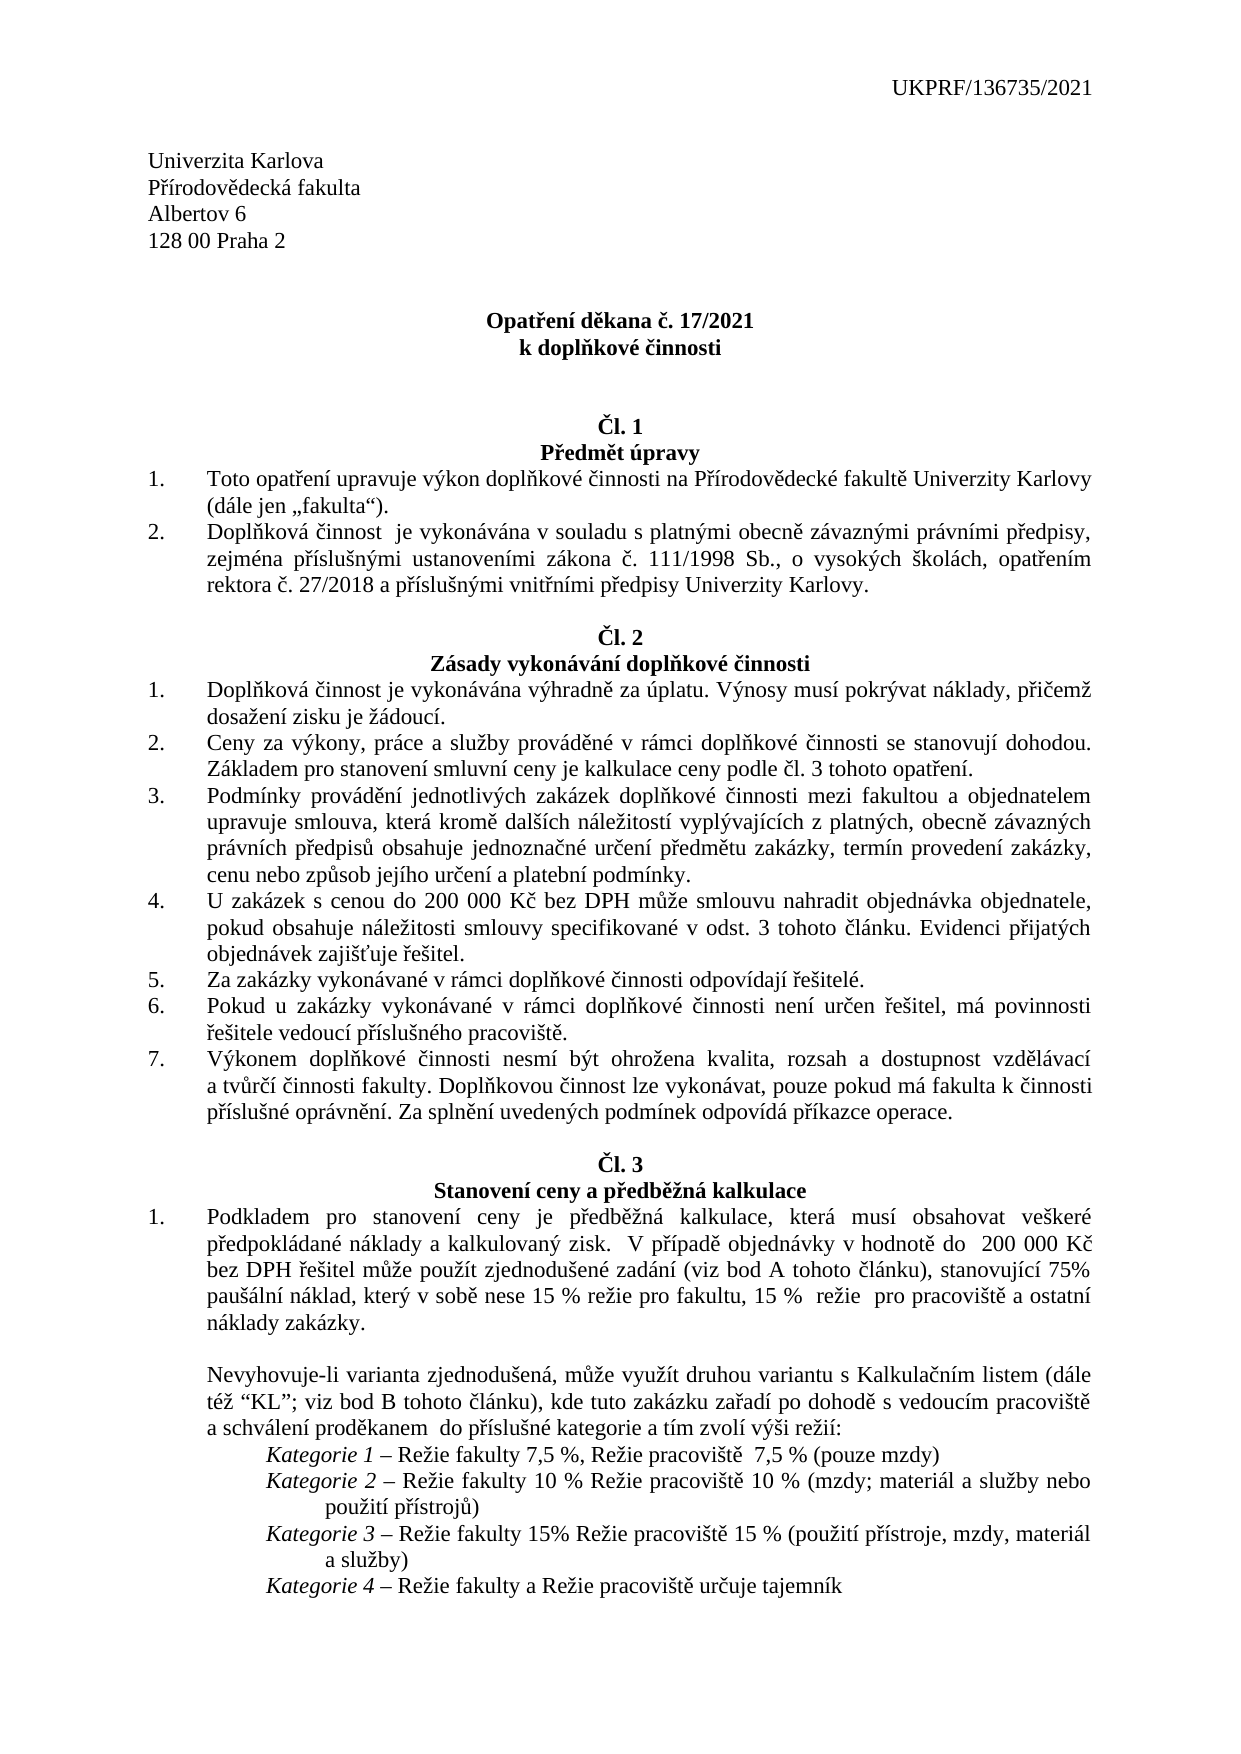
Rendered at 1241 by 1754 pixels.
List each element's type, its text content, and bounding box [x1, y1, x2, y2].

text k doplňkové činnosti [148, 334, 1093, 360]
list Výkonem doplňkové činnosti nesmí být ohrožena kvalita, rozsah a dostupnost vzdělávací a tvůrčí činnosti fakulty. Doplňkovou činnost lze vykonávat, pouze pokud má fakulta k činnosti příslušné oprávnění. Za splnění uvedených podmínek odpovídá příkazce operace. [148, 1045, 1093, 1124]
list Pokud u zakázky vykonávané v rámci doplňkové činnosti není určen řešitel, má povinnosti řešitele vedoucí příslušného pracoviště. [148, 993, 1093, 1045]
list Toto opatření upravuje výkon doplňkové činnosti na Přírodovědecké fakultě Univerzity Karlovy (dále jen „fakulta“). [148, 466, 1093, 518]
list Za zakázky vykonávané v rámci doplňkové činnosti odpovídají řešitelé. [148, 966, 1093, 993]
list Ceny za výkony, práce a služby prováděné v rámci doplňkové činnosti se stanovují dohodou. Základem pro stanovení smluvní ceny je kalkulace ceny podle čl. 3 tohoto opatření. [148, 729, 1093, 782]
list Doplňková činnost je vykonávána výhradně za úplatu. Výnosy musí pokrývat náklady, přičemž dosažení zisku je žádoucí. [148, 676, 1093, 729]
text 128 00 Praha 2 [148, 227, 1093, 253]
text Kategorie 4 – Režie fakulty a Režie pracoviště určuje tajemník [266, 1572, 1093, 1599]
text Zásady vykonávání doplňkové činnosti [148, 650, 1093, 676]
text Přírodovědecká fakulta [148, 174, 1093, 200]
list Doplňková činnost je vykonávána v souladu s platnými obecně závaznými právními předpisy, zejména příslušnými ustanoveními zákona č. 111/1998 Sb., o vysokých školách, opatřením rektora č. 27/2018 a příslušnými vnitřními předpisy Univerzity Karlovy. [148, 518, 1093, 597]
text Kategorie 2 – Režie fakulty 10 % Režie pracoviště 10 % (mzdy; materiál a služby nebo použití přístrojů) [266, 1467, 1093, 1520]
text Albertov 6 [148, 200, 1093, 227]
list U zakázek s cenou do 200 000 Kč bez DPH může smlouvu nahradit objednávka objednatele, pokud obsahuje náležitosti smlouvy specifikované v odst. 3 tohoto článku. Evidenci přijatých objednávek zajišťuje řešitel. [148, 887, 1093, 966]
text Kategorie 3 – Režie fakulty 15% Režie pracoviště 15 % (použití přístroje, mzdy, materiál a služby) [266, 1520, 1093, 1572]
text Nevyhovuje-li varianta zjednodušená, může využít druhou variantu s Kalkulačním listem (dále též “KL”; viz bod B tohoto článku), kde tuto zakázku zařadí po dohodě s vedoucím pracoviště a schválení proděkanem do příslušné kategorie a tím zvolí výši režií: [207, 1362, 1093, 1441]
text Čl. 3 [148, 1151, 1093, 1177]
text Čl. 2 [148, 624, 1093, 650]
text Univerzita Karlova [148, 148, 1093, 174]
text Opatření děkana č. 17/2021 [148, 307, 1093, 334]
text Předmět úpravy [148, 439, 1093, 466]
list Podkladem pro stanovení ceny je předběžná kalkulace, která musí obsahovat veškeré předpokládané náklady a kalkulovaný zisk. V případě objednávky v hodnotě do 200 000 Kč bez DPH řešitel může použít zjednodušené zadání (viz bod A tohoto článku), stanovující 75% paušální náklad, který v sobě nese 15 % režie pro fakultu, 15 % režie pro pracoviště a ostatní náklady zakázky. [148, 1203, 1093, 1335]
text Stanovení ceny a předběžná kalkulace [148, 1177, 1093, 1203]
text Kategorie 1 – Režie fakulty 7,5 %, Režie pracoviště 7,5 % (pouze mzdy) [266, 1441, 1093, 1467]
list Podmínky provádění jednotlivých zakázek doplňkové činnosti mezi fakultou a objednatelem upravuje smlouva, která kromě dalších náležitostí vyplývajících z platných, obecně závazných právních předpisů obsahuje jednoznačné určení předmětu zakázky, termín provedení zakázky, cenu nebo způsob jejího určení a platební podmínky. [148, 782, 1093, 887]
text Čl. 1 [148, 413, 1093, 439]
